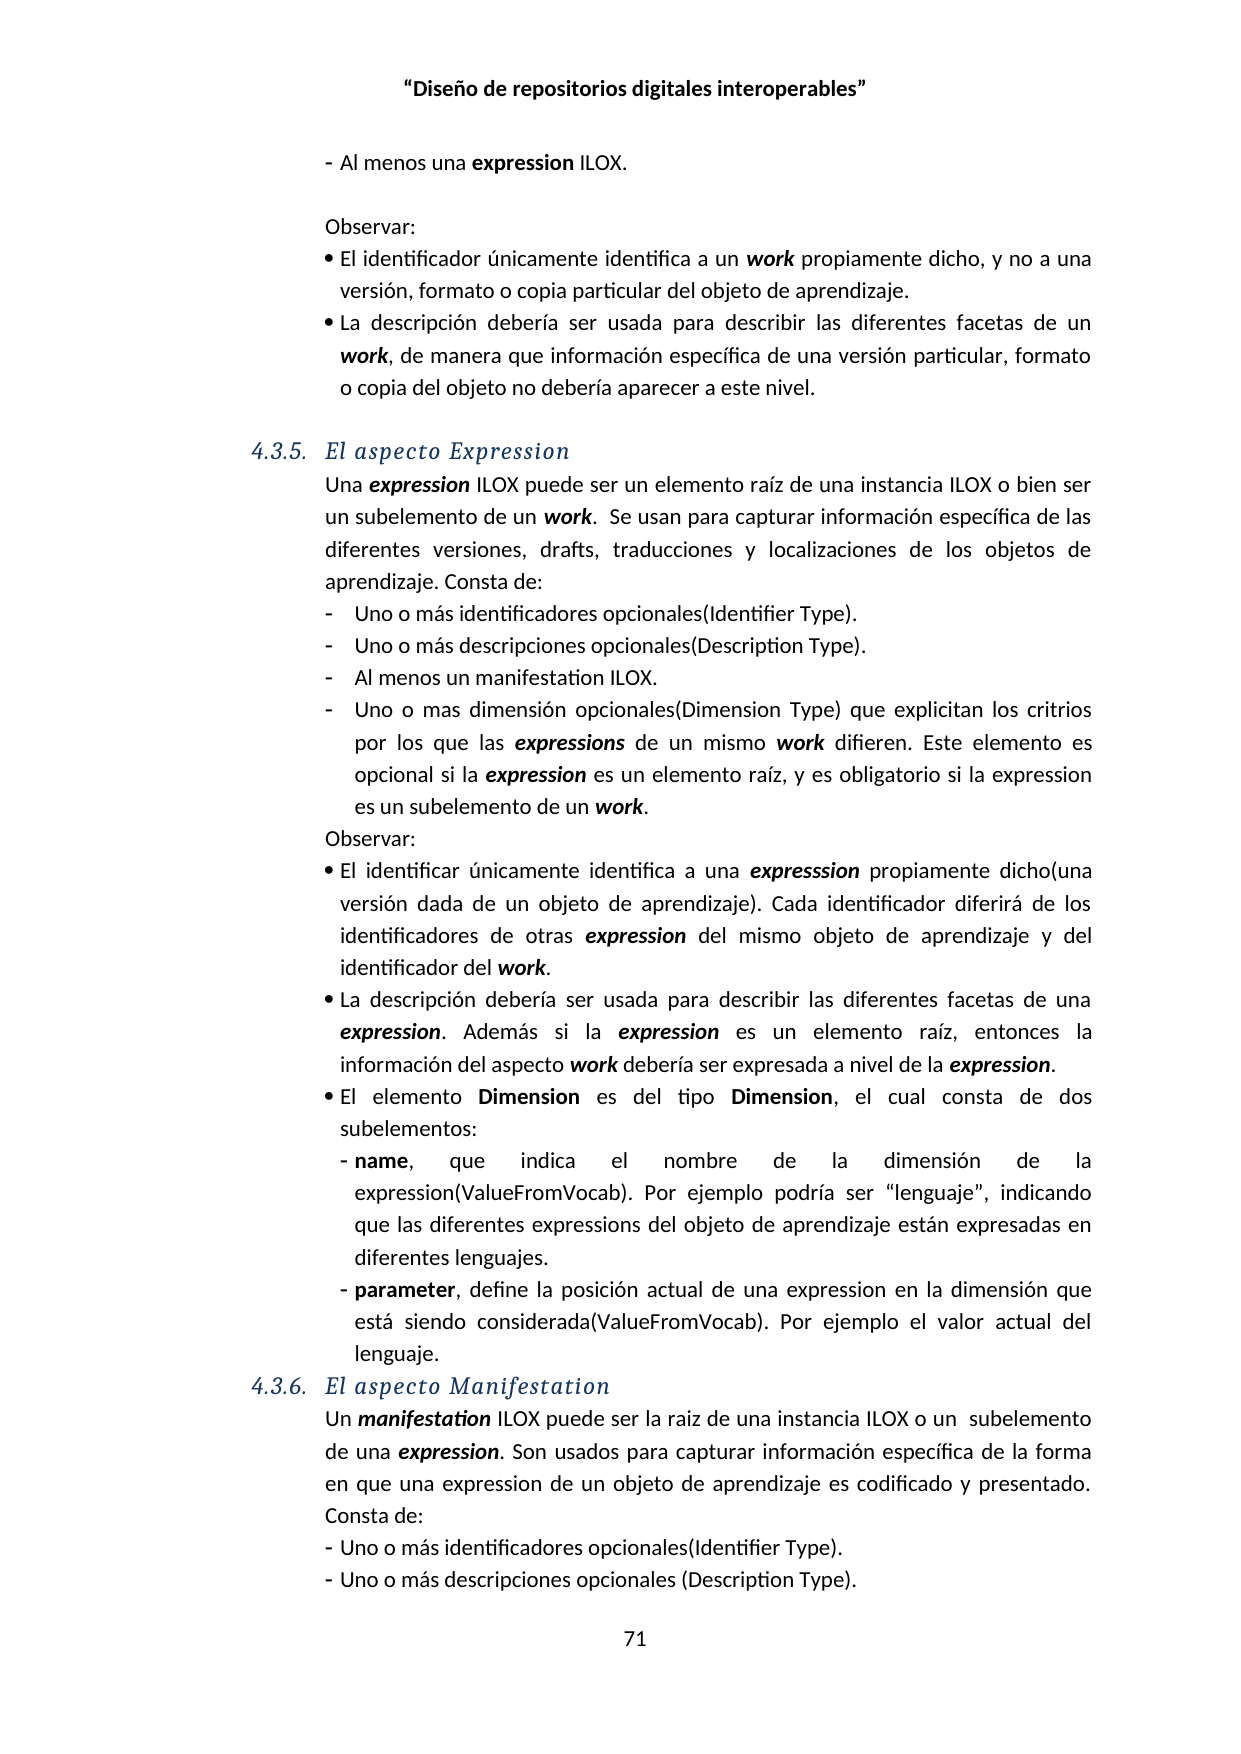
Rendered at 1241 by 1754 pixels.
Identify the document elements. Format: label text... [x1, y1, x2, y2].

list Uno o más descripciones opcionales (Description Type). [325, 1566, 1093, 1593]
text Observar: [325, 212, 1093, 240]
text Un manifestation ILOX puede ser la raiz de una instancia ILOX o un subelemento de una expression. Son usados para capturar información específica de la forma en que una expression de un objeto de aprendizaje es codificado y presentado. Consta de: [325, 1404, 1093, 1529]
list Uno o más descripciones opcionales(Description Type). [325, 631, 1093, 659]
subtitle El aspecto Expression [251, 437, 1093, 466]
text Observar: [325, 824, 1093, 852]
text Una expression ILOX puede ser un elemento raíz de una instancia ILOX o bien ser un subelemento de un work. Se usan para capturar información específica de las diferentes versiones, drafts, traducciones y localizaciones de los objetos de aprendizaje. Consta de: [325, 470, 1093, 595]
list Uno o mas dimensión opcionales(Dimension Type) que explicitan los critrios por los que las expressions de un mismo work difieren. Este elemento es opcional si la expression es un elemento raíz, y es obligatorio si la expression es un subelemento de un work. [325, 696, 1093, 820]
list El elemento Dimension es del tipo Dimension, el cual consta de dos subelementos: [325, 1082, 1093, 1142]
list Uno o más identificadores opcionales(Identifier Type). [325, 599, 1093, 627]
list La descripción debería ser usada para describir las diferentes facetas de un work, de manera que información específica de una versión particular, formato o copia del objeto no debería aparecer a este nivel. [325, 308, 1093, 401]
subtitle El aspecto Manifestation [251, 1372, 1093, 1400]
list El identificador únicamente identifica a un work propiamente dicho, y no a una versión, formato o copia particular del objeto de aprendizaje. [325, 244, 1093, 304]
list Uno o más identificadores opcionales(Identifier Type). [325, 1533, 1093, 1561]
list Al menos un manifestation ILOX. [325, 663, 1093, 691]
list El identificar únicamente identifica a una expresssion propiamente dicho(una versión dada de un objeto de aprendizaje). Cada identificador diferirá de los identificadores de otras expression del mismo objeto de aprendizaje y del identificador del work. [325, 857, 1093, 981]
list Al menos una expression ILOX. [325, 148, 1093, 176]
list parameter, define la posición actual de una expression en la dimensión que está siendo considerada(ValueFromVocab). Por ejemplo el valor actual del lenguaje. [340, 1275, 1093, 1367]
list La descripción debería ser usada para describir las diferentes facetas de una expression. Además si la expression es un elemento raíz, entonces la información del aspecto work debería ser expresada a nivel de la expression. [325, 985, 1093, 1078]
list name, que indica el nombre de la dimensión de la expression(ValueFromVocab). Por ejemplo podría ser “lenguaje”, indicando que las diferentes expressions del objeto de aprendizaje están expresadas en diferentes lenguajes. [340, 1146, 1093, 1271]
